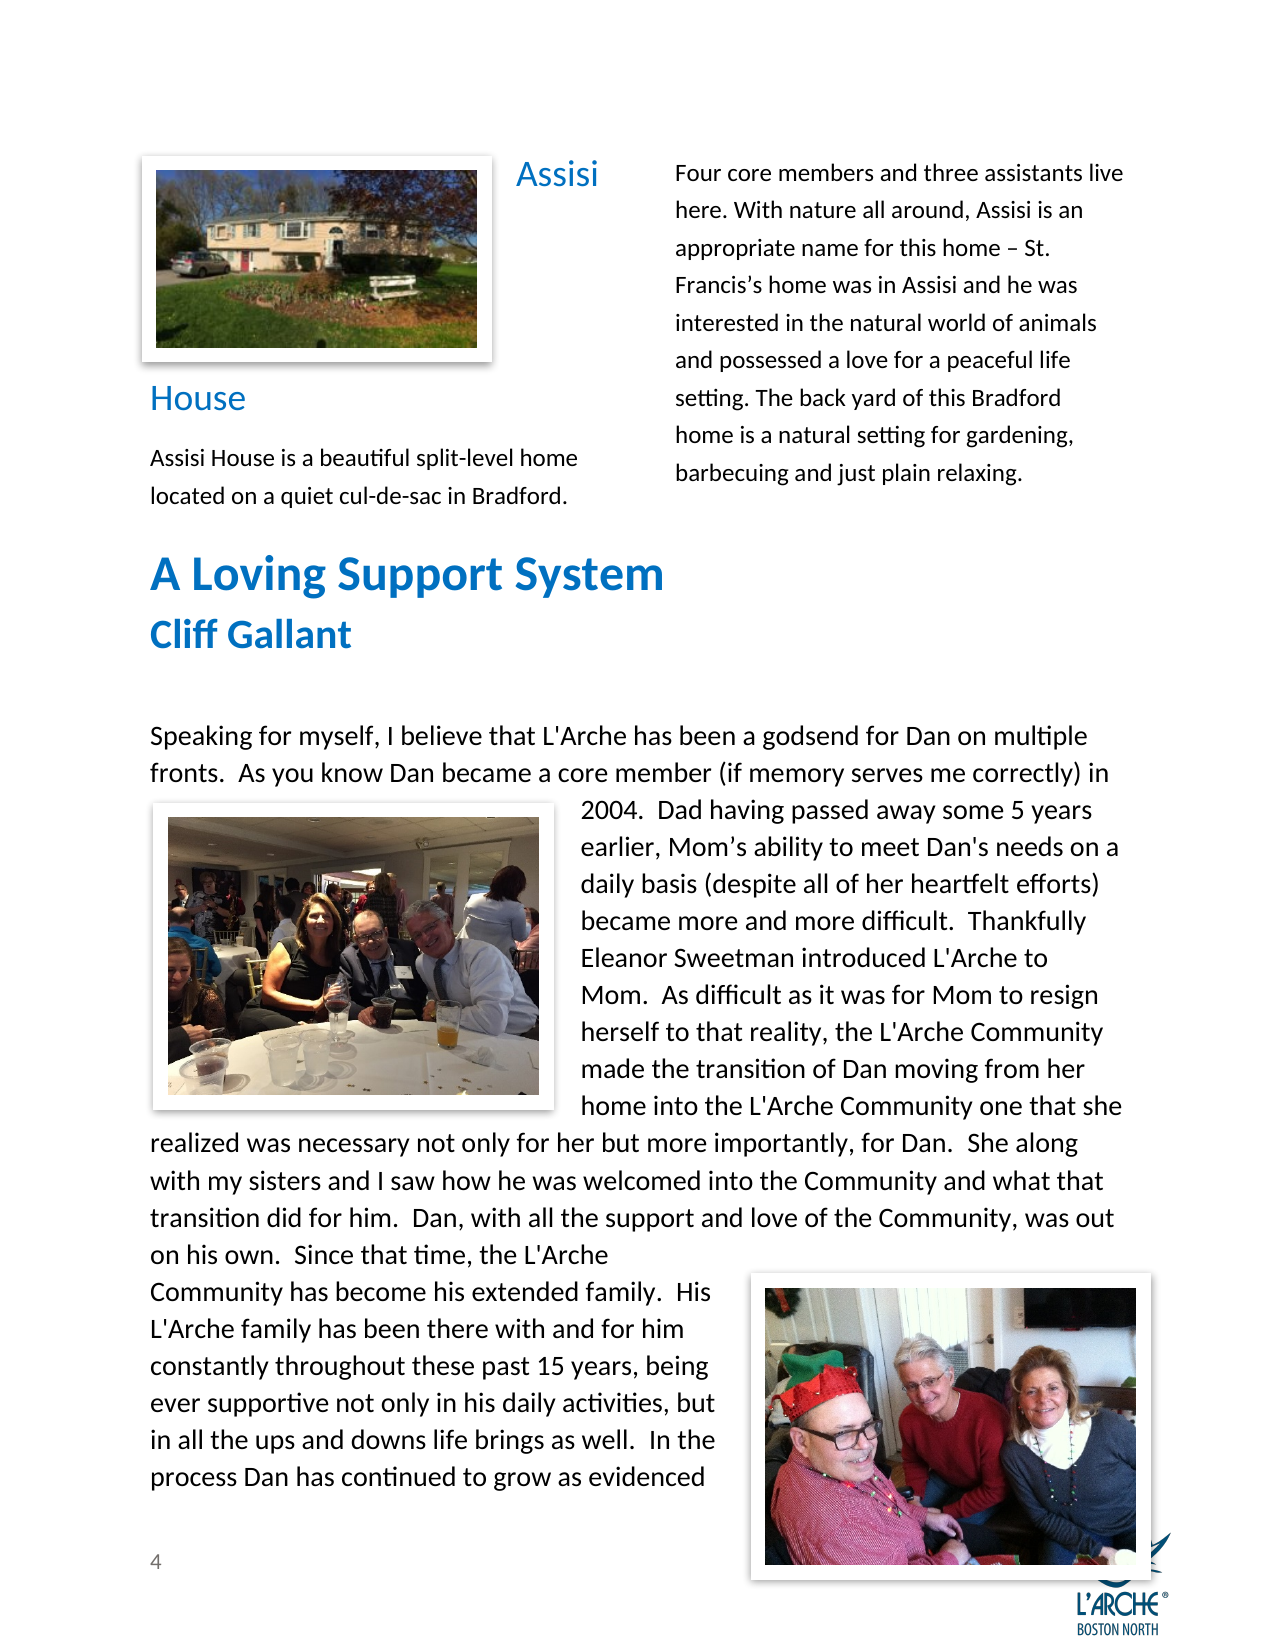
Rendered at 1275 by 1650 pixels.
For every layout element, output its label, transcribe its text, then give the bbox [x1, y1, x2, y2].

picture [156, 170, 477, 348]
picture [1064, 1504, 1175, 1650]
picture [765, 1288, 1136, 1565]
text Assisi House is a beautiful split-level home located on a quiet cul-de-sac in Bradford. Four core members and three assistants live here. With nature all around, Assisi is an appropriate name for this home – St. Francis’s home was in Assisi and he was interested in the natural world of animals and possessed a love for a peaceful life setting. The back yard of this Bradford home is a natural setting for gardening, barbecuing and just plain relaxing. [150, 436, 600, 511]
picture [168, 817, 539, 1095]
text A Loving Support System [150, 542, 1125, 603]
text Assisi House is a beautiful split-level home located on a quiet cul-de-sac in Bradford. Four core members and three assistants live here. With nature all around, Assisi is an appropriate name for this home – St. Francis’s home was in Assisi and he was interested in the natural world of animals and possessed a love for a peaceful life setting. The back yard of this Bradford home is a natural setting for gardening, barbecuing and just plain relaxing. [675, 150, 1125, 487]
text Cliff Gallant [150, 608, 1125, 658]
